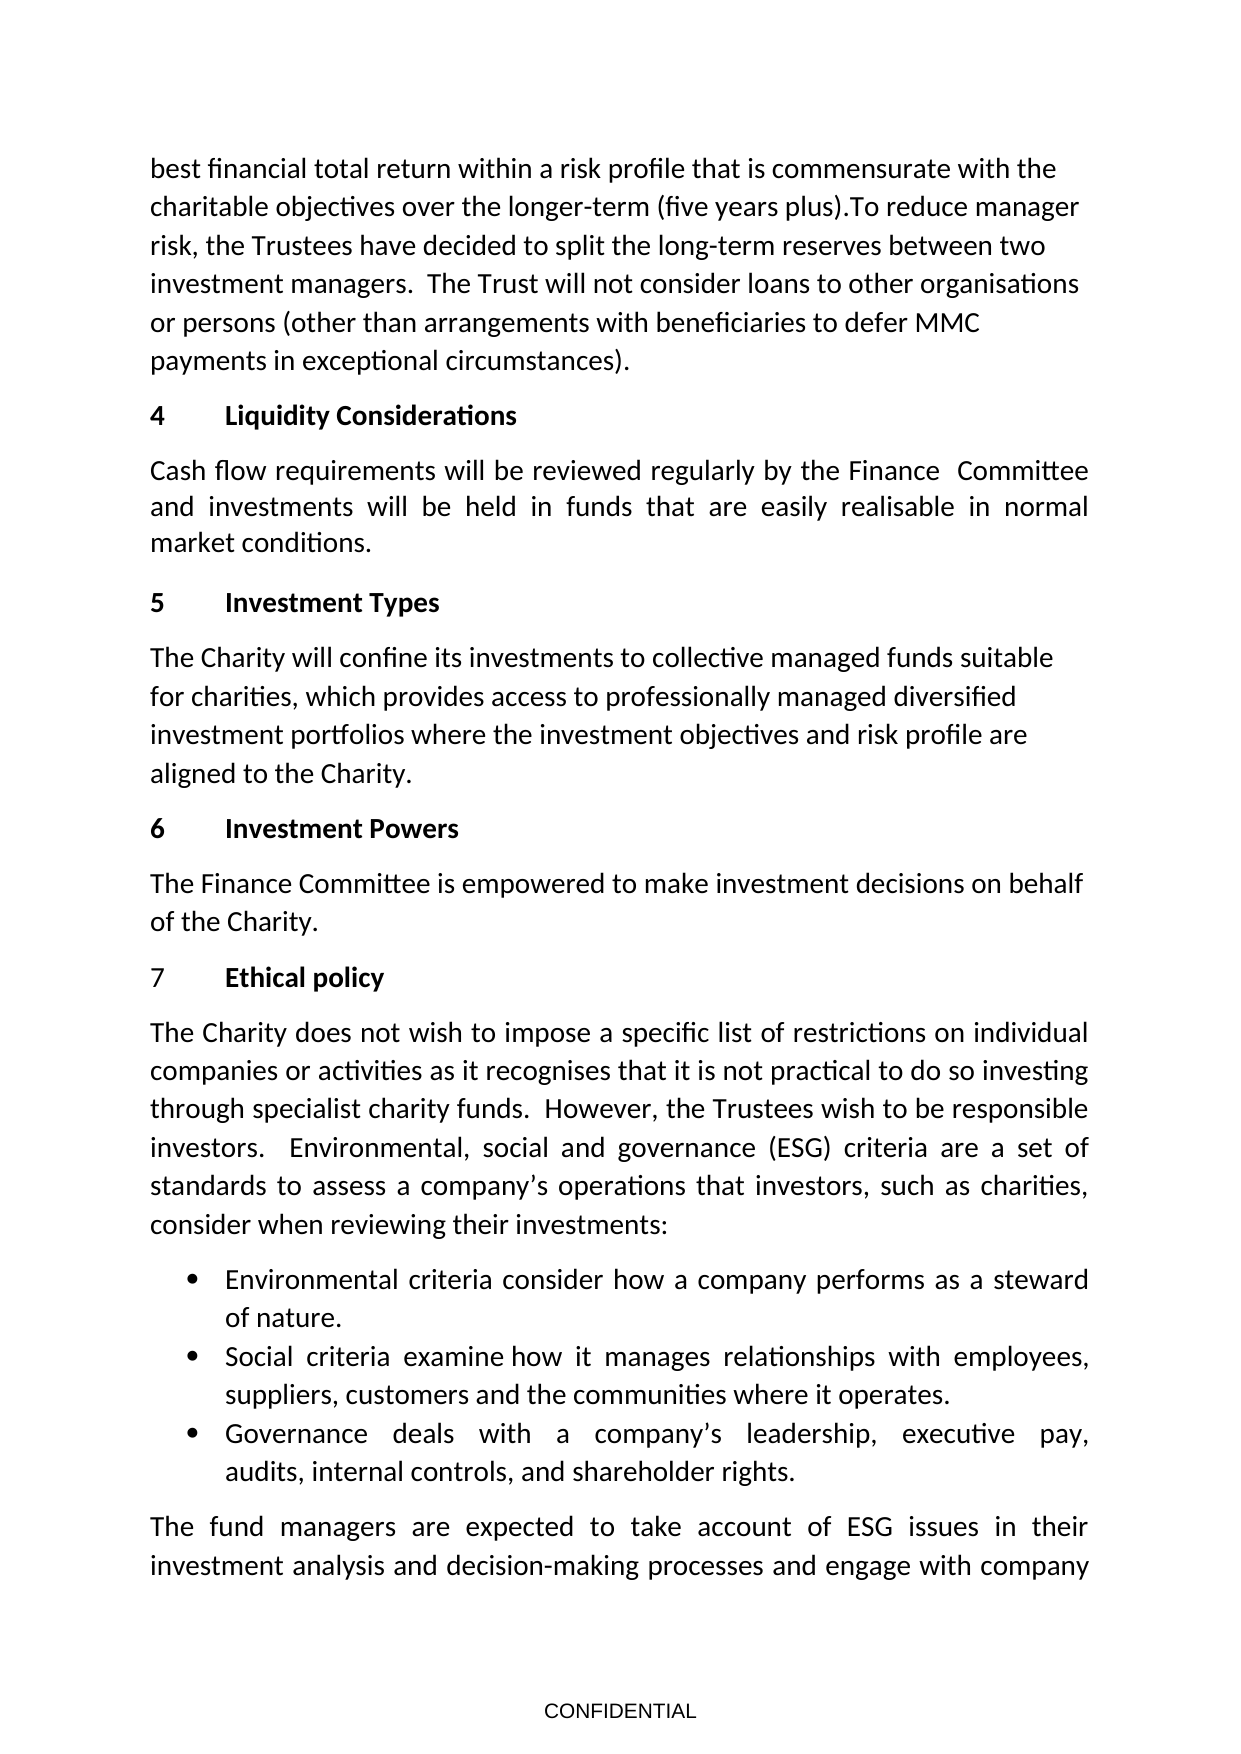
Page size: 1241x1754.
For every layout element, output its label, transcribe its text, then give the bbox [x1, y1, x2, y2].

text 7 Ethical policy [150, 959, 1090, 994]
list Social criteria examine how it manages relationships with employees, suppliers, customers and the communities where it operates. [187, 1338, 1090, 1412]
text 4 Liquidity Considerations [150, 397, 1090, 433]
text The Charity will confine its investments to collective managed funds suitable for charities, which provides access to professionally managed diversified investment portfolios where the investment objectives and risk profile are aligned to the Charity. [150, 639, 1090, 791]
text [150, 1508, 1090, 1582]
text 5 Investment Types [150, 584, 1090, 620]
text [150, 150, 1090, 378]
text The Charity does not wish to impose a specific list of restrictions on individual companies or activities as it recognises that it is not practical to do so investing through specialist charity funds. However, the Trustees wish to be responsible investors. Environmental, social and governance (ESG) criteria are a set of standards to assess a company’s operations that investors, such as charities, consider when reviewing their investments: [150, 1014, 1090, 1242]
text 6 Investment Powers [150, 810, 1090, 846]
text The Finance Committee is empowered to make investment decisions on behalf of the Charity. [150, 865, 1090, 939]
text Cash flow requirements will be reviewed regularly by the Finance Committee and investments will be held in funds that are easily realisable in normal market conditions. [150, 452, 1090, 559]
list Governance deals with a company’s leadership, executive pay, audits, internal controls, and shareholder rights. [187, 1415, 1090, 1489]
list Environmental criteria consider how a company performs as a steward of nature. [187, 1261, 1090, 1335]
